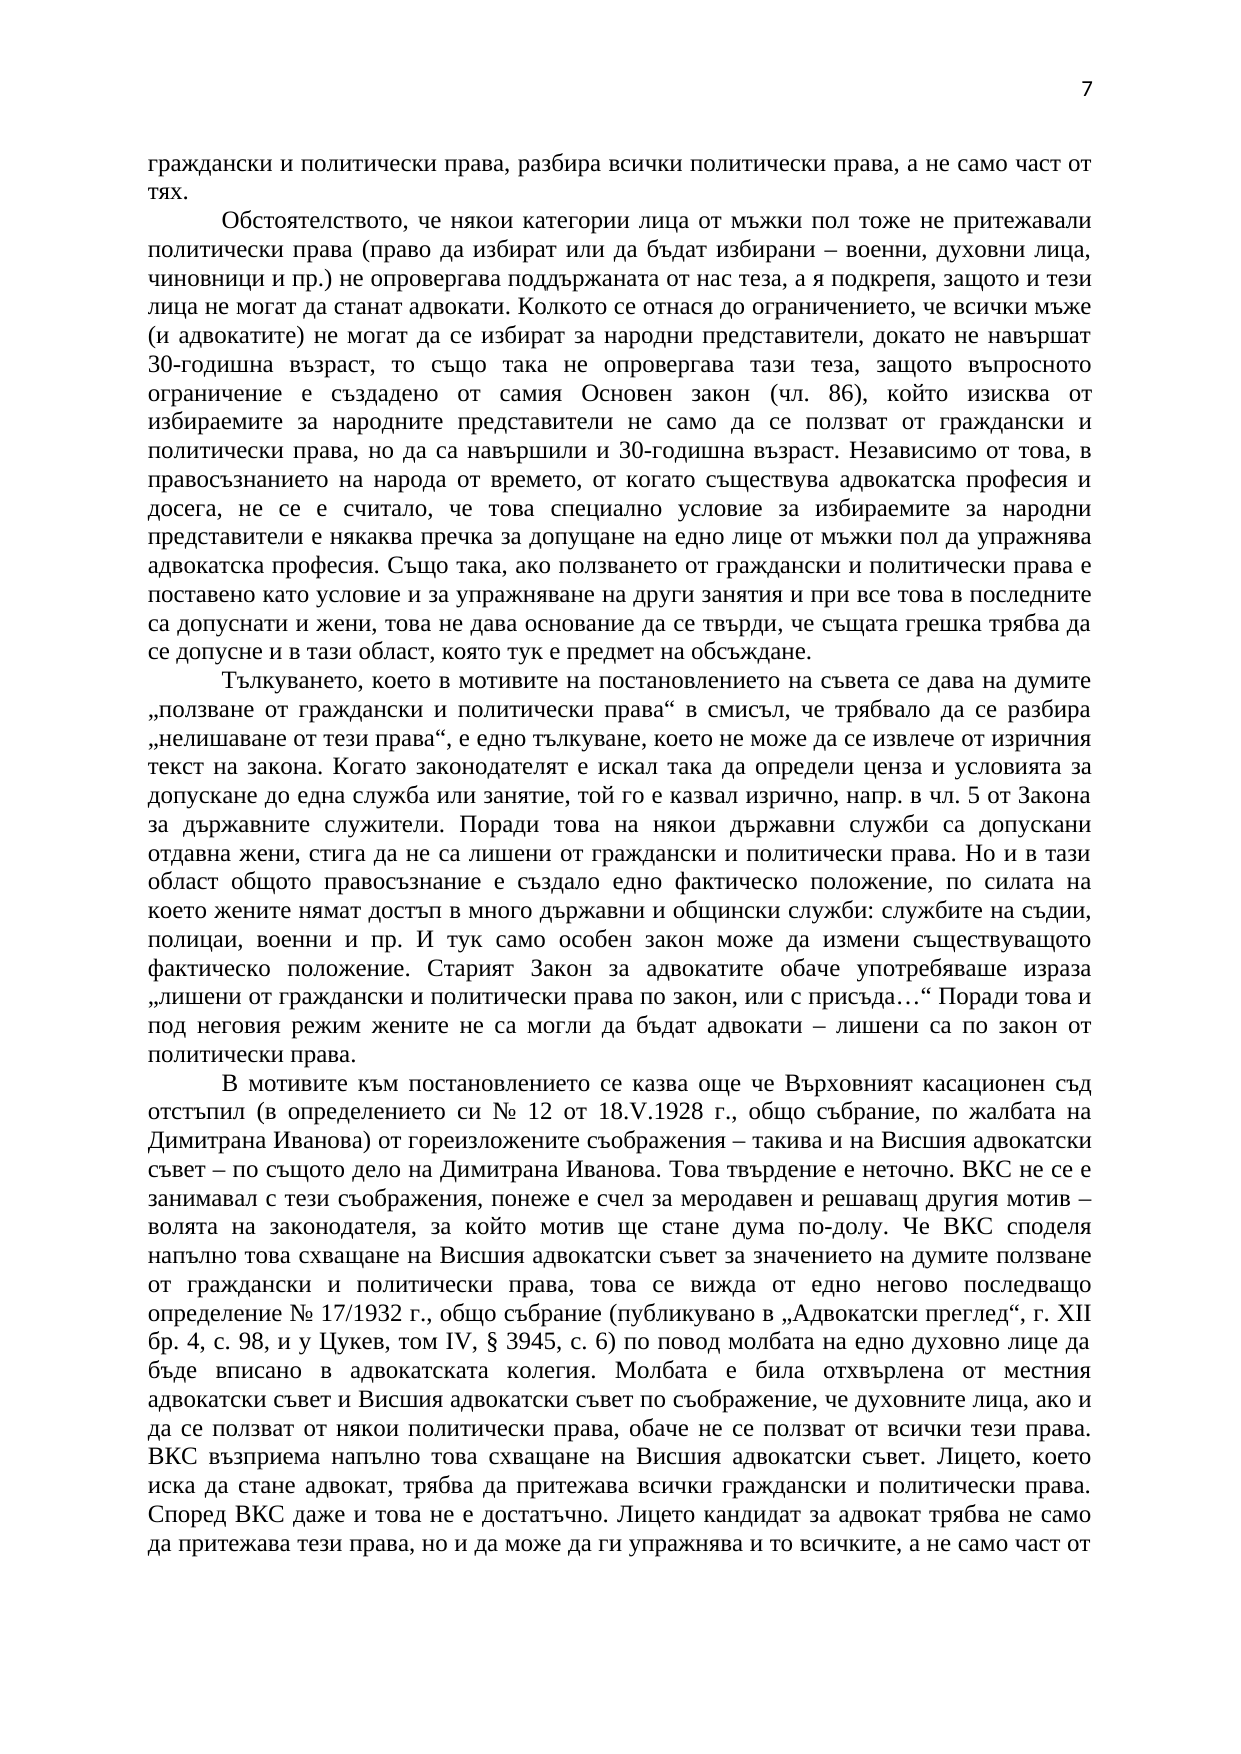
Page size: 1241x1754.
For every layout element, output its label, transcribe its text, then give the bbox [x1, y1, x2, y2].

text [148, 1068, 1093, 1556]
text Обстоятелството, че някои категории лица от мъжки пол тоже не притежавали политически права (право да избират или да бъдат избирани – военни, духовни лица, чиновници и пр.) не опровергава поддържаната от нас теза, а я подкрепя, защото и тези лица не могат да станат адвокати. Колкото се отнася до ограничението, че всички мъже (и адвокатите) не могат да се избират за народни представители, докато не навършат 30-годишна възраст, то също така не опровергава тази теза, защото въпросното ограничение е създадено от самия Основен закон (чл. 86), който изисква от избираемите за народните представители не само да се ползват от граждански и политически права, но да са навършили и 30-годишна възраст. Независимо от това, в правосъзнанието на народа от времето, от когато съществува адвокатска професия и досега, не се е считало, че това специално условие за избираемите за народни представители е някаква пречка за допущане на едно лице от мъжки пол да упражнява адвокатска професия. Също така, ако ползването от граждански и политически права е поставено като условие и за упражняване на други занятия и при все това в последните са допуснати и жени, това не дава основание да се твърди, че същата грешка трябва да се допусне и в тази област, която тук е предмет на обсъждане. [148, 205, 1093, 665]
text Тълкуването, което в мотивите на постановлението на съвета се дава на думите „ползване от граждански и политически права“ в смисъл, че трябвало да се разбира „нелишаване от тези права“, е едно тълкуване, което не може да се извлече от изричния текст на закона. Когато законодателят е искал така да определи ценза и условията за допускане до една служба или занятие, той го е казвал изрично, напр. в чл. 5 от Закона за държавните служители. Поради това на някои държавни служби са допускани отдавна жени, стига да не са лишени от граждански и политически права. Но и в тази област общото правосъзнание е създало едно фактическо положение, по силата на което жените нямат достъп в много държавни и общински служби: службите на съдии, полицаи, военни и пр. И тук само особен закон може да измени съществуващото фактическо положение. Старият Закон за адвокатите обаче употребяваше израза „лишени от граждански и политически права по закон, или с присъда…“ Поради това и под неговия режим жените не са могли да бъдат адвокати – лишени са по закон от политически права. [148, 665, 1093, 1068]
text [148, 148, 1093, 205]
